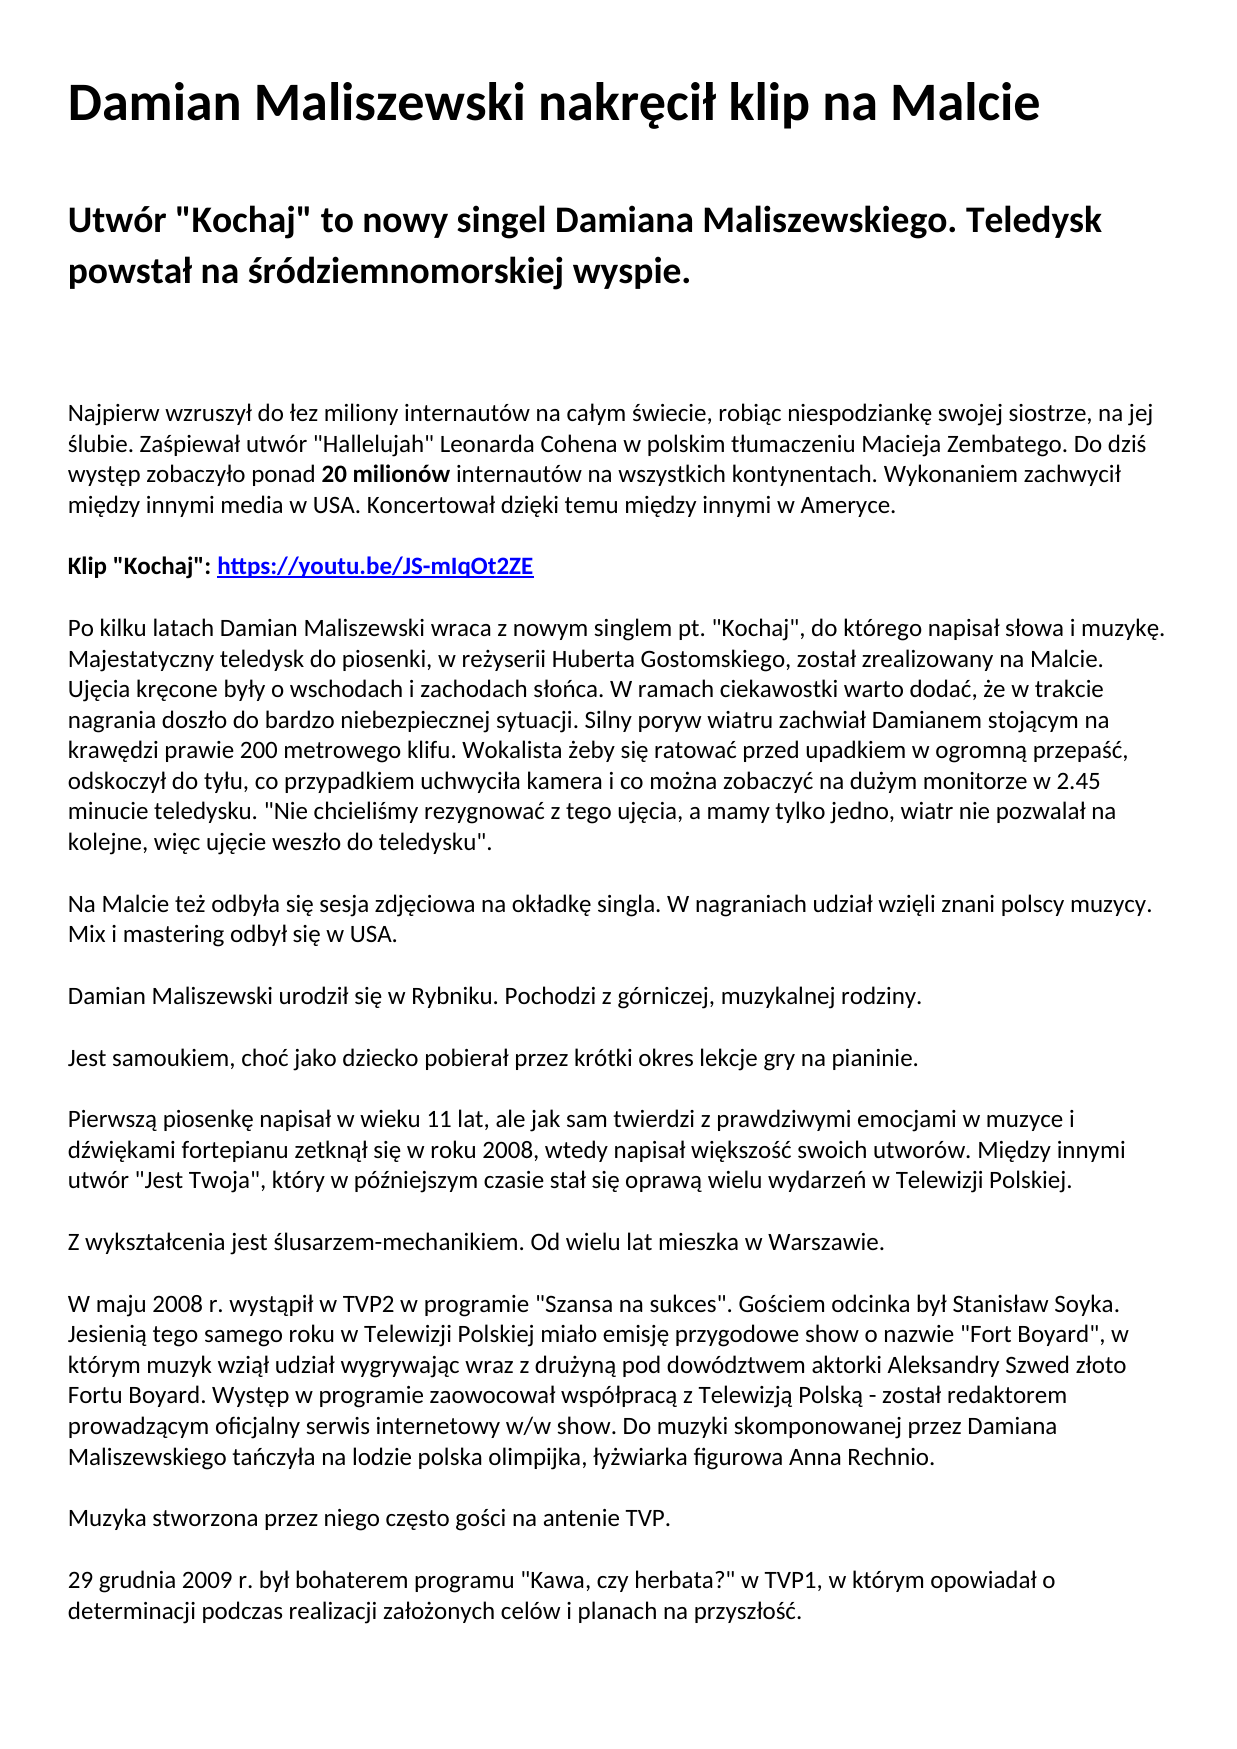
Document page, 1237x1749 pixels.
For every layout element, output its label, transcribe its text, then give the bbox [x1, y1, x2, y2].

text Jest samoukiem, choć jako dziecko pobierał przez krótki okres lekcje gry na pianinie. [68, 1042, 1169, 1072]
text Najpierw wzruszył do łez miliony internautów na całym świecie, robiąc niespodziankę swojej siostrze, na jej ślubie. Zaśpiewał utwór "Hallelujah" Leonarda Cohena w polskim tłumaczeniu Macieja Zembatego. Do dziś występ zobaczyło ponad 20 milionów internautów na wszystkich kontynentach. Wykonaniem zachwycił między innymi media w USA. Koncertował dzięki temu między innymi w Ameryce. [68, 397, 1169, 519]
text Z wykształcenia jest ślusarzem-mechanikiem. Od wielu lat mieszka w Warszawie. [68, 1226, 1169, 1257]
text Klip "Kochaj": https://youtu.be/JS-mIqOt2ZE [68, 551, 1169, 581]
text Muzyka stworzona przez niego często gości na antenie TVP. [68, 1502, 1169, 1533]
text Po kilku latach Damian Maliszewski wraca z nowym singlem pt. "Kochaj", do którego napisał słowa i muzykę. Majestatyczny teledysk do piosenki, w reżyserii Huberta Gostomskiego, został zrealizowany na Malcie. Ujęcia kręcone były o wschodach i zachodach słońca. W ramach ciekawostki warto dodać, że w trakcie nagrania doszło do bardzo niebezpiecznej sytuacji. Silny poryw wiatru zachwiał Damianem stojącym na krawędzi prawie 200 metrowego klifu. Wokalista żeby się ratować przed upadkiem w ogromną przepaść, odskoczył do tyłu, co przypadkiem uchwyciła kamera i co można zobaczyć na dużym monitorze w 2.45 minucie teledysku. "Nie chcieliśmy rezygnować z tego ujęcia, a mamy tylko jedno, wiatr nie pozwalał na kolejne, więc ujęcie weszło do teledysku". [68, 612, 1169, 856]
text Pierwszą piosenkę napisał w wieku 11 lat, ale jak sam twierdzi z prawdziwymi emocjami w muzyce i dźwiękami fortepianu zetknął się w roku 2008, wtedy napisał większość swoich utworów. Między innymi utwór "Jest Twoja", który w późniejszym czasie stał się oprawą wielu wydarzeń w Telewizji Polskiej. [68, 1103, 1169, 1195]
text Damian Maliszewski nakręcił klip na Malcie [68, 68, 1169, 134]
text W maju 2008 r. wystąpił w TVP2 w programie "Szansa na sukces". Gościem odcinka był Stanisław Soyka. Jesienią tego samego roku w Telewizji Polskiej miało emisję przygodowe show o nazwie "Fort Boyard", w którym muzyk wziął udział wygrywając wraz z drużyną pod dowództwem aktorki Aleksandry Szwed złoto Fortu Boyard. Występ w programie zaowocował współpracą z Telewizją Polską - został redaktorem prowadzącym oficjalny serwis internetowy w/w show. Do muzyki skomponowanej przez Damiana Maliszewskiego tańczyła na lodzie polska olimpijka, łyżwiarka figurowa Anna Rechnio. [68, 1288, 1169, 1471]
text Damian Maliszewski urodził się w Rybniku. Pochodzi z górniczej, muzykalnej rodziny. [68, 980, 1169, 1011]
text 29 grudnia 2009 r. był bohaterem programu "Kawa, czy herbata?" w TVP1, w którym opowiadał o determinacji podczas realizacji założonych celów i planach na przyszłość. [68, 1564, 1169, 1625]
text Utwór "Kochaj" to nowy singel Damiana Maliszewskiego. Teledysk powstał na śródziemnomorskiej wyspie. [68, 196, 1169, 293]
text Na Malcie też odbyła się sesja zdjęciowa na okładkę singla. W nagraniach udział wzięli znani polscy muzycy. Mix i mastering odbył się w USA. [68, 888, 1169, 949]
